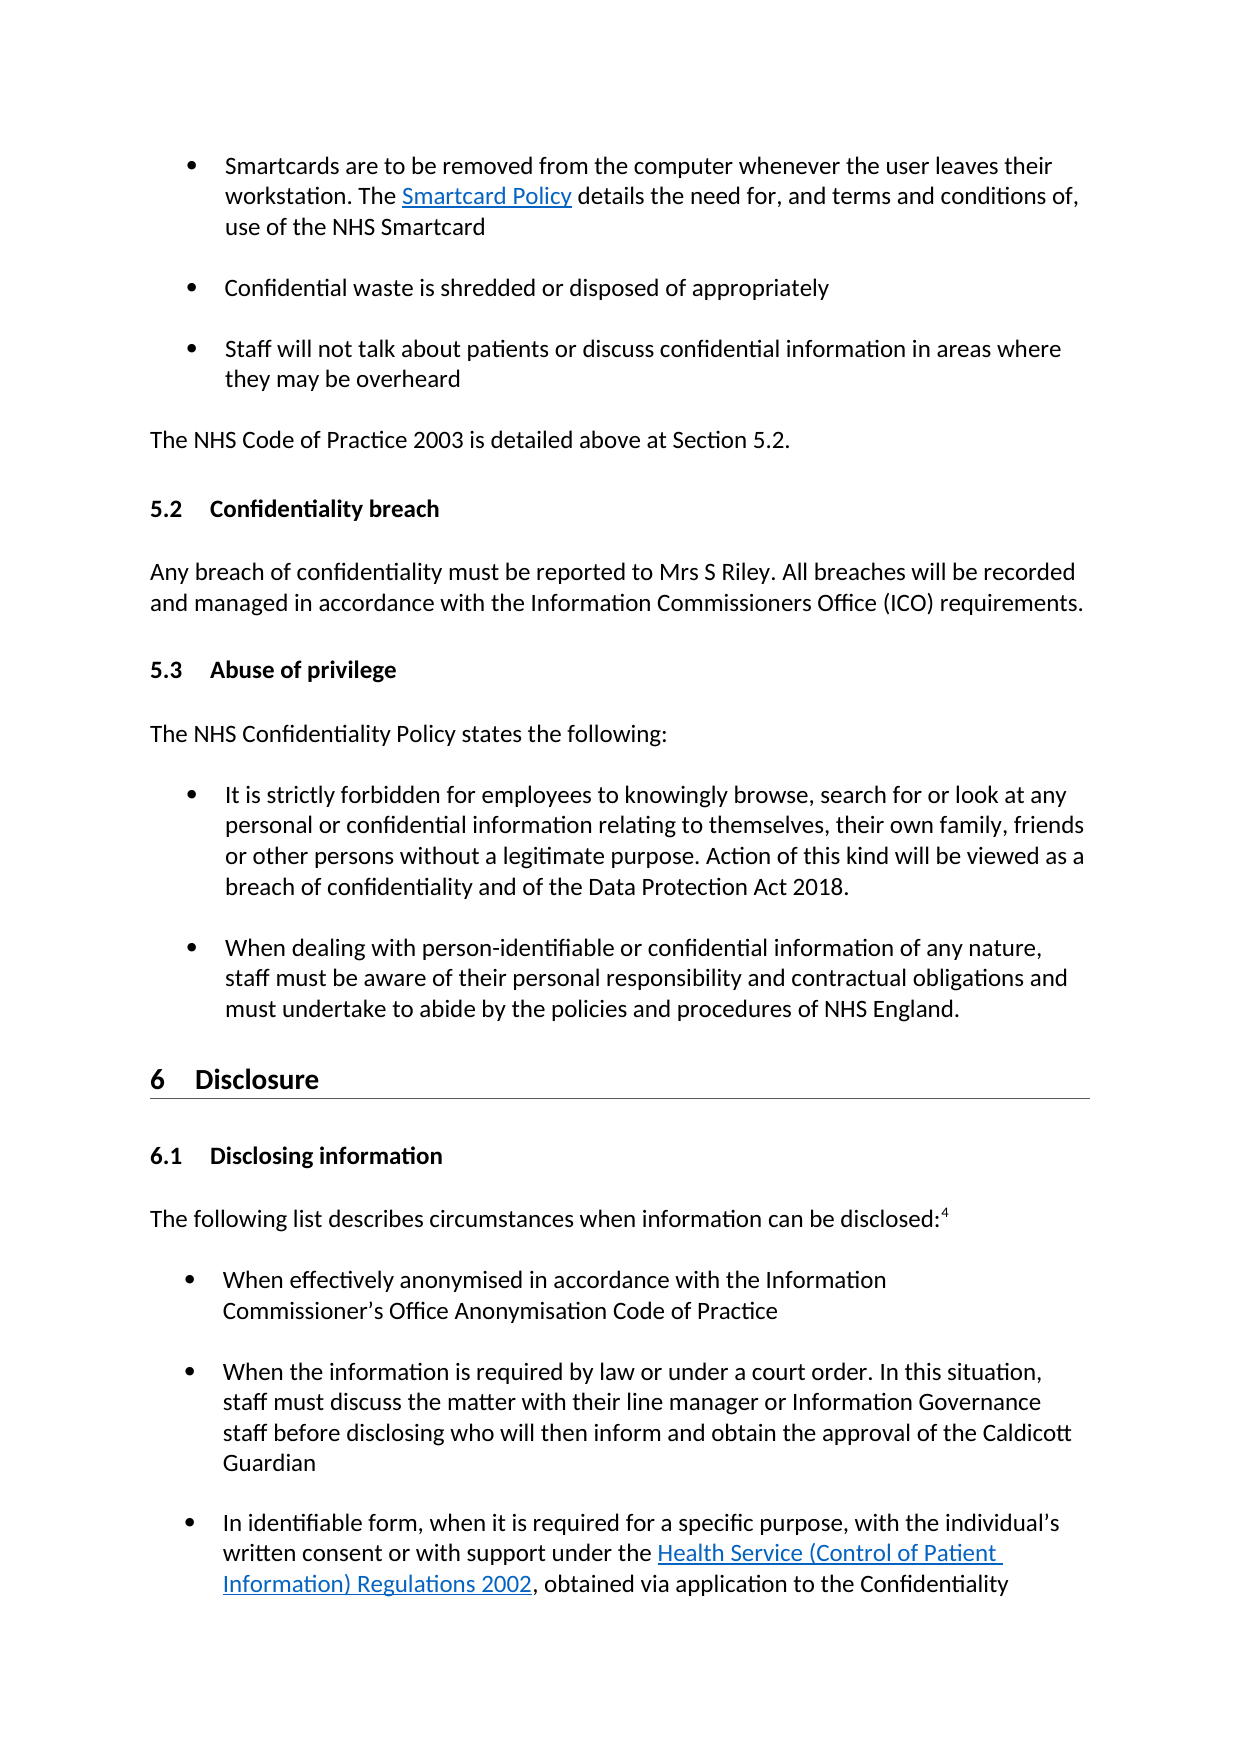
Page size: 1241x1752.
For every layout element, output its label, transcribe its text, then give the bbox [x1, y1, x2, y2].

text Any breach of confidentiality must be reported to Mrs S Riley. All breaches will be recorded and managed in accordance with the Information Commissioners Office (ICO) requirements. [150, 556, 1090, 617]
list Staff will not talk about patients or discuss confidential information in areas where they may be overheard [187, 333, 1090, 394]
list When the information is required by law or under a court order. In this situation, staff must discuss the matter with their line manager or Information Governance staff before disclosing who will then inform and obtain the approval of the Caldicott Guardian [185, 1356, 1090, 1478]
list Confidential waste is shredded or disposed of appropriately [187, 272, 1090, 303]
subtitle Abuse of privilege [150, 655, 1090, 685]
list When dealing with person-identifiable or confidential information of any nature, staff must be aware of their personal responsibility and contractual obligations and must undertake to abide by the policies and procedures of NHS England. [187, 932, 1090, 1023]
text The following list describes circumstances when information can be disclosed:4 [150, 1203, 1090, 1234]
list When effectively anonymised in accordance with the Information [185, 1264, 1090, 1295]
list Smartcards are to be removed from the computer whenever the user leaves their workstation. The Smartcard Policy details the need for, and terms and conditions of, use of the NHS Smartcard [187, 150, 1090, 242]
text The NHS Code of Practice 2003 is detailed above at Section 5.2. [150, 425, 1090, 455]
subtitle Disclosing information [150, 1140, 1090, 1170]
subtitle Disclosure [150, 1061, 1090, 1098]
list It is strictly forbidden for employees to knowingly browse, search for or look at any personal or confidential information relating to themselves, their own family, friends or other persons without a legitimate purpose. Action of this kind will be viewed as a breach of confidentiality and of the Data Protection Act 2018. [187, 779, 1090, 901]
subtitle Confidentiality breach [150, 493, 1090, 523]
text Commissioner’s Office Anonymisation Code of Practice [223, 1295, 1090, 1325]
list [185, 1507, 1090, 1598]
text The NHS Confidentiality Policy states the following: [150, 718, 1090, 749]
